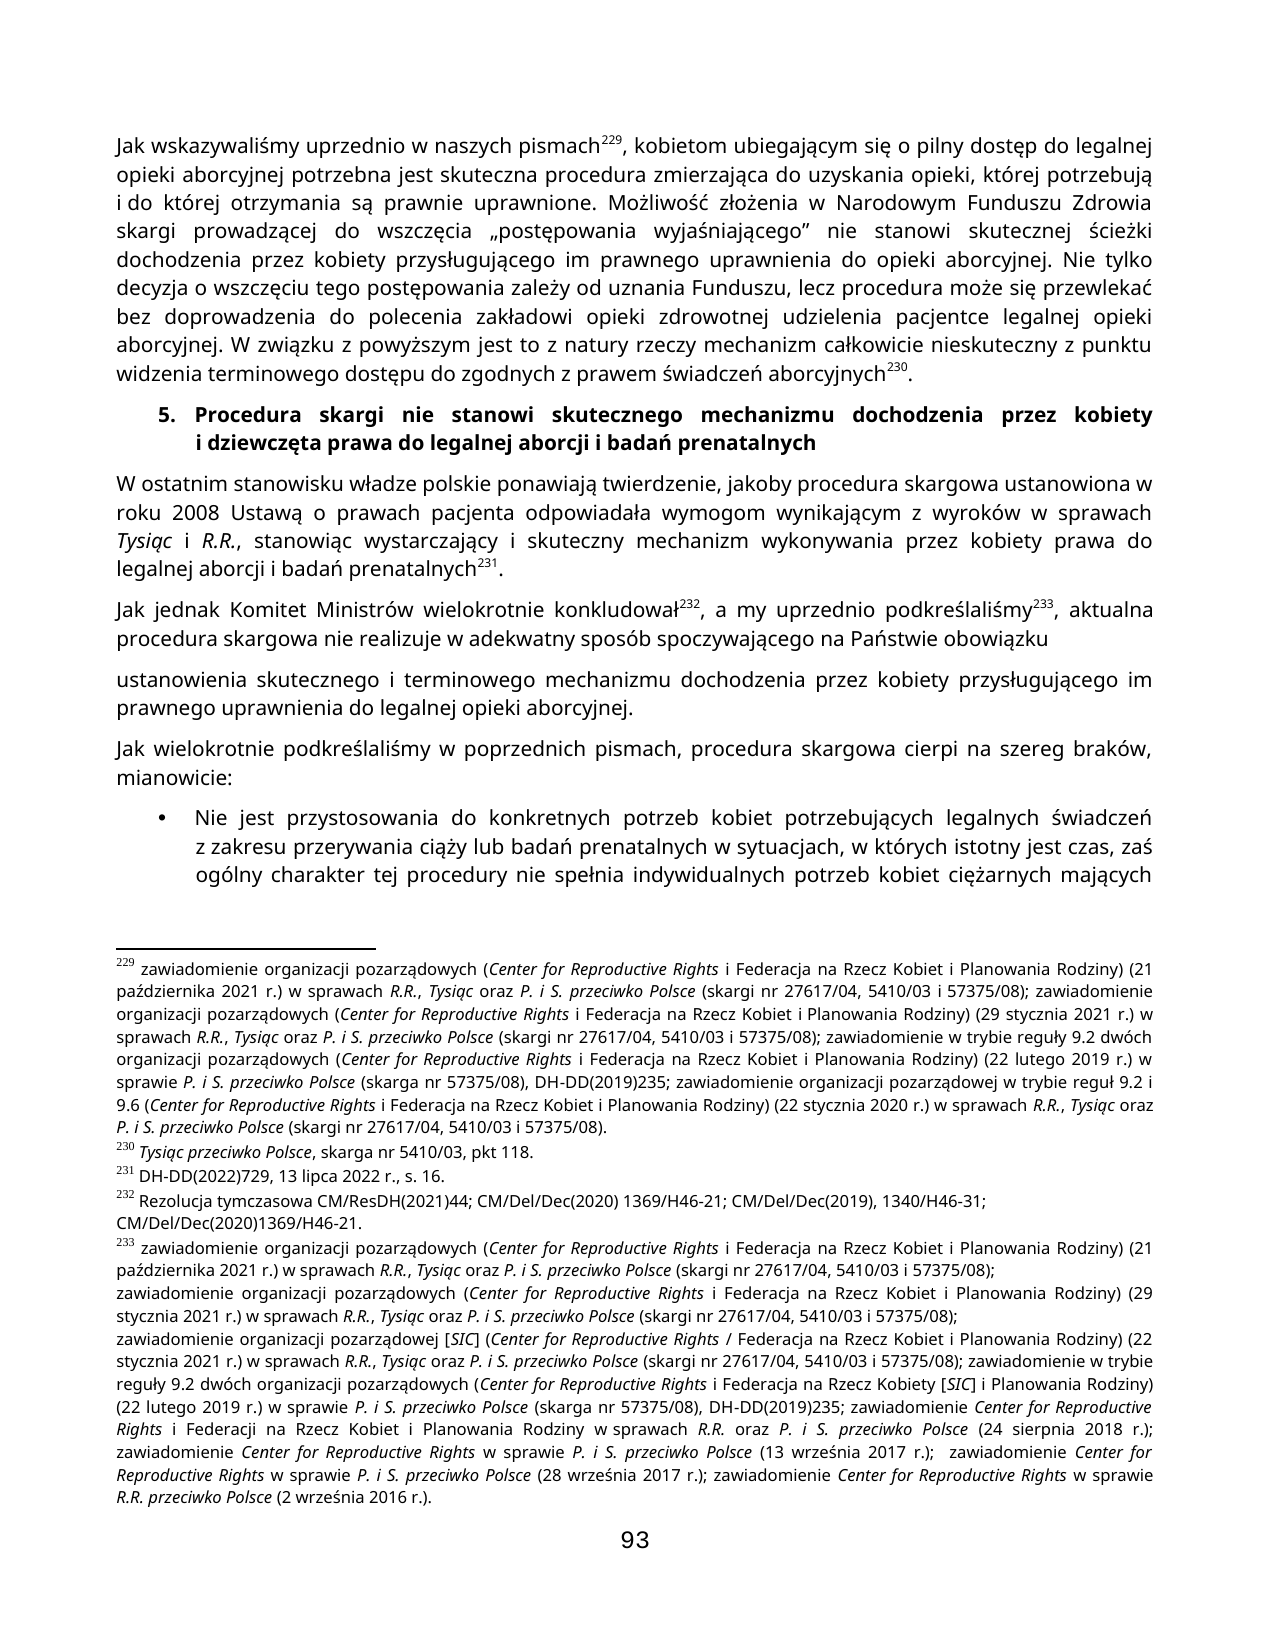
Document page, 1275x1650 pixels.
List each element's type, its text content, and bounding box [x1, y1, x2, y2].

text Jak jednak Komitet Ministrów wielokrotnie konkludował, a my uprzednio podkreślaliśmy, aktualna procedura skargowa nie realizuje w adekwatny sposób spoczywającego na Państwie obowiązku [116, 595, 1154, 652]
text Jak wskazywaliśmy uprzednio w naszych pismach, kobietom ubiegającym się o pilny dostęp do legalnej opieki aborcyjnej potrzebna jest skuteczna procedura zmierzająca do uzyskania opieki, której potrzebują i do której otrzymania są prawnie uprawnione. Możliwość złożenia w Narodowym Funduszu Zdrowia skargi prowadzącej do wszczęcia „postępowania wyjaśniającego” nie stanowi skutecznej ścieżki dochodzenia przez kobiety przysługującego im prawnego uprawnienia do opieki aborcyjnej. Nie tylko decyzja o wszczęciu tego postępowania zależy od uznania Funduszu, lecz procedura może się przewlekać bez doprowadzenia do polecenia zakładowi opieki zdrowotnej udzielenia pacjentce legalnej opieki aborcyjnej. W związku z powyższym jest to z natury rzeczy mechanizm całkowicie nieskuteczny z punktu widzenia terminowego dostępu do zgodnych z prawem świadczeń aborcyjnych. [116, 131, 1154, 387]
list Procedura skargi nie stanowi skutecznego mechanizmu dochodzenia przez kobiety i dziewczęta prawa do legalnej aborcji i badań prenatalnych [158, 400, 1154, 457]
text W ostatnim stanowisku władze polskie ponawiają twierdzenie, jakoby procedura skargowa ustanowiona w roku 2008 Ustawą o prawach pacjenta odpowiadała wymogom wynikającym z wyroków w sprawach Tysiąc i R.R., stanowiąc wystarczający i skuteczny mechanizm wykonywania przez kobiety prawa do legalnej aborcji i badań prenatalnych. [116, 469, 1154, 583]
text ustanowienia skutecznego i terminowego mechanizmu dochodzenia przez kobiety przysługującego im prawnego uprawnienia do legalnej opieki aborcyjnej. [116, 665, 1154, 722]
list Nie jest przystosowania do konkretnych potrzeb kobiet potrzebujących legalnych świadczeń z zakresu przerywania ciąży lub badań prenatalnych w sytuacjach, w których istotny jest czas, zaś ogólny charakter tej procedury nie spełnia indywidualnych potrzeb kobiet ciężarnych mających zamiar ustalenia lub dochodzenia prawnego uprawnienia do opieki aborcyjnej lub badań prenatalnych. [158, 803, 1154, 889]
text Jak wielokrotnie podkreślaliśmy w poprzednich pismach, procedura skargowa cierpi na szereg braków, mianowicie: [116, 734, 1154, 791]
